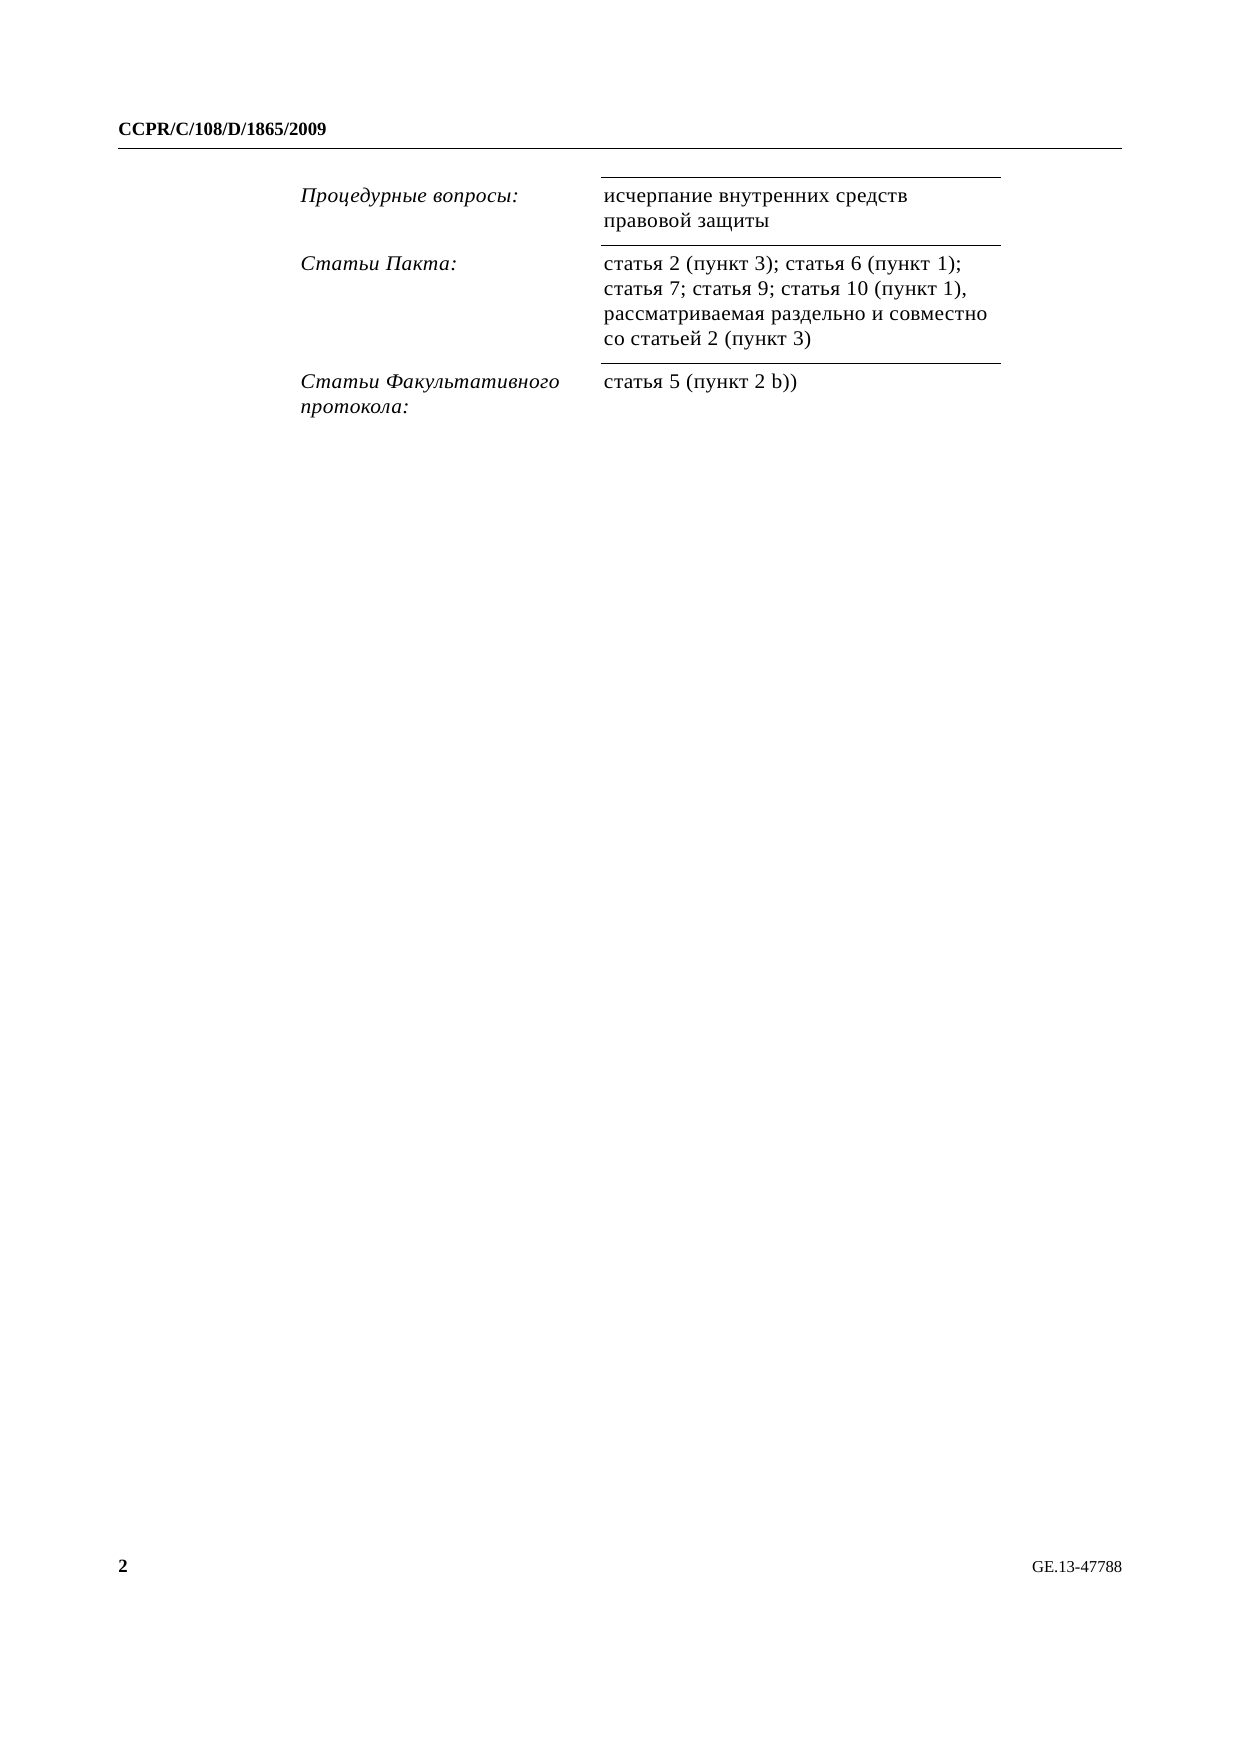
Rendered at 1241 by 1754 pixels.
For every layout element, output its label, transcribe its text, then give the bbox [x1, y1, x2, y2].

table_cell исчерпание внутренних средств правовой защиты [601, 178, 1001, 245]
table_cell статья 5 (пункт 2 b)) [601, 364, 1001, 430]
table_cell Статьи Пакта: [298, 245, 601, 363]
table_cell Статьи Факультативного протокола: [298, 363, 601, 430]
table_cell статья 2 (пункт 3); статья 6 (пункт 1); статья 7; статья 9; статья 10 (пункт 1), рассматриваемая раздельно и совместно со статьей 2 (пункт 3) [601, 246, 1001, 363]
table_cell Процедурные вопросы: [298, 177, 601, 245]
